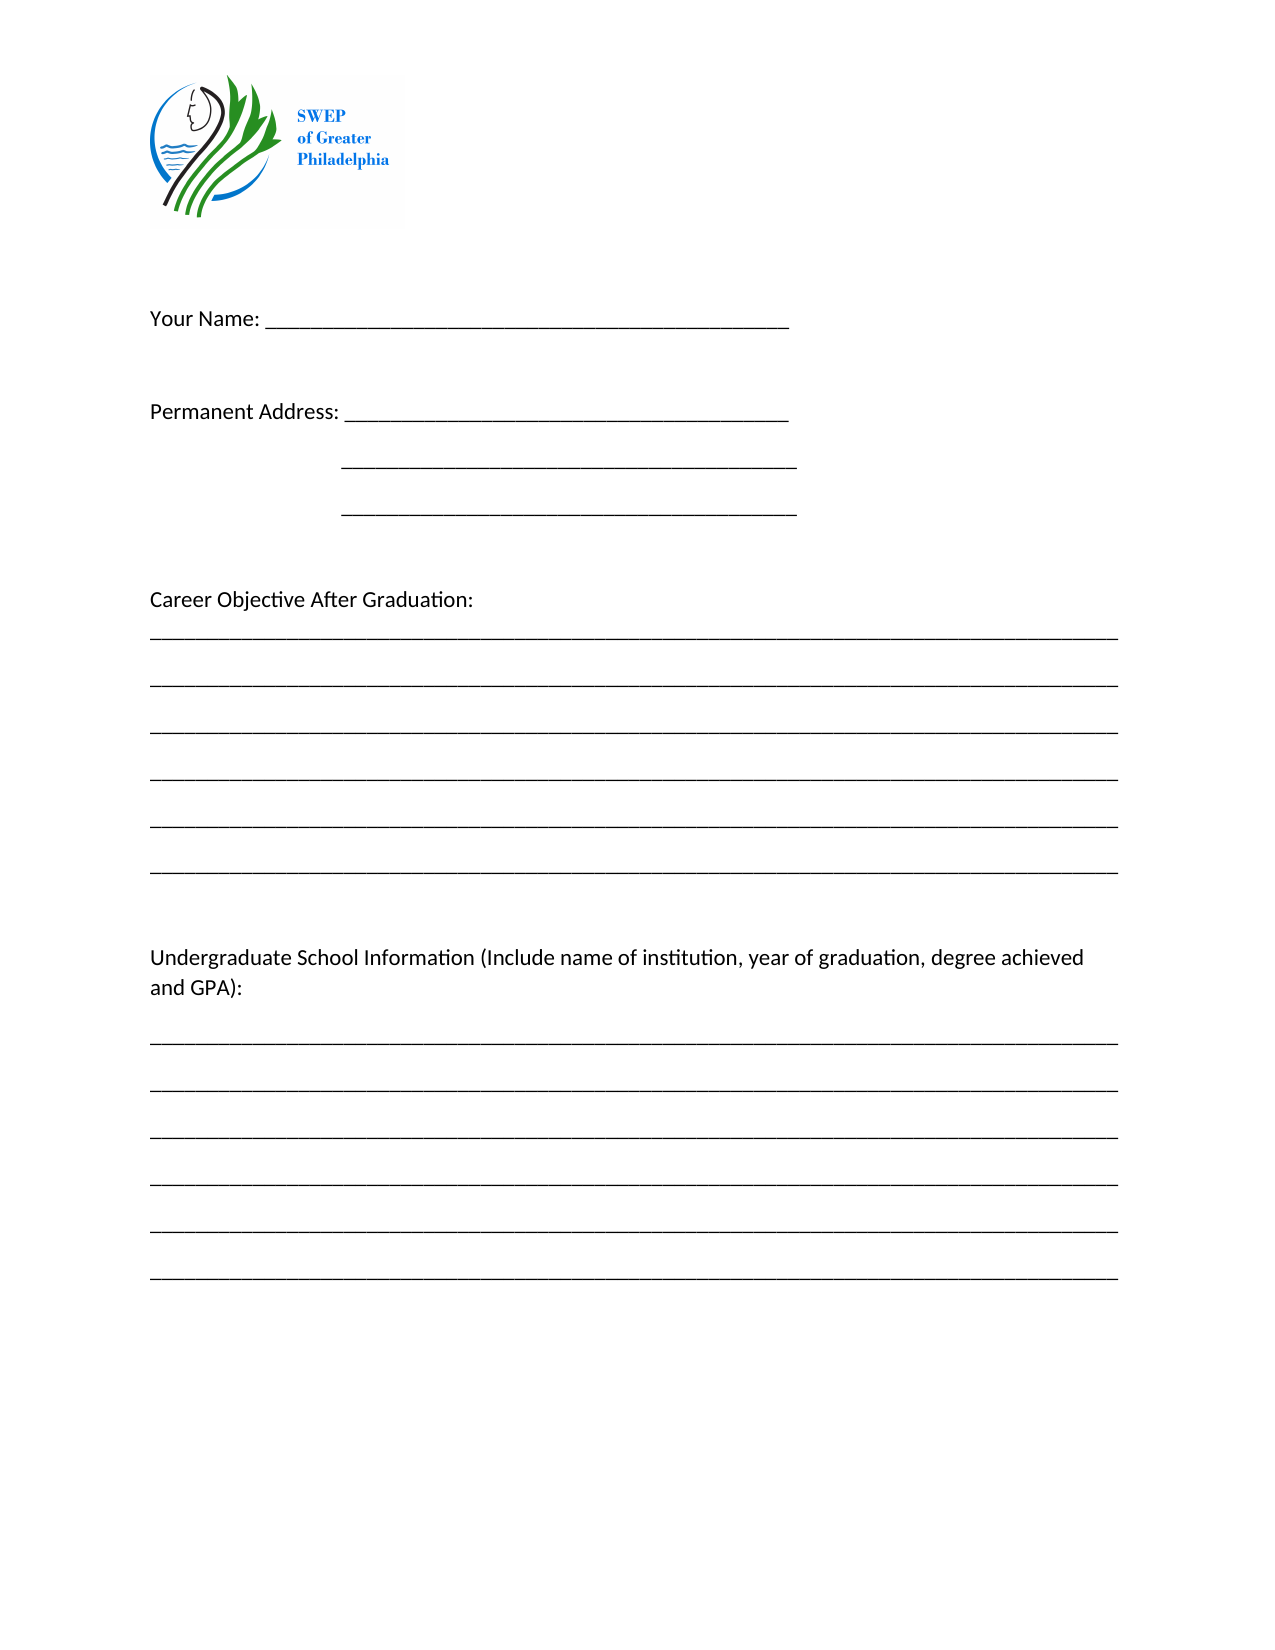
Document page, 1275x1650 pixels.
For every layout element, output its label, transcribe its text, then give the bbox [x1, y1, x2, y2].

text _____________________________________________________________________________________ [150, 709, 1125, 737]
text ________________________________________ [150, 491, 1125, 519]
picture [150, 75, 406, 229]
text _____________________________________________________________________________________ [150, 1255, 1125, 1283]
text Career Objective After Graduation: _____________________________________________________________________________________ [150, 585, 1125, 643]
text _____________________________________________________________________________________ [150, 1161, 1125, 1189]
text _____________________________________________________________________________________ [150, 849, 1125, 877]
text ________________________________________ [150, 444, 1125, 472]
text _____________________________________________________________________________________ [150, 756, 1125, 784]
text _____________________________________________________________________________________ [150, 803, 1125, 831]
text _____________________________________________________________________________________ [150, 662, 1125, 690]
text _____________________________________________________________________________________ [150, 1067, 1125, 1095]
text _____________________________________________________________________________________ [150, 1020, 1125, 1048]
text _____________________________________________________________________________________ [150, 1208, 1125, 1236]
text Your Name: ______________________________________________ [150, 304, 1125, 332]
text Undergraduate School Information (Include name of institution, year of graduation, degree achieved and GPA): [150, 943, 1125, 1001]
text Permanent Address: _______________________________________ [150, 397, 1125, 425]
text _____________________________________________________________________________________ [150, 1114, 1125, 1142]
